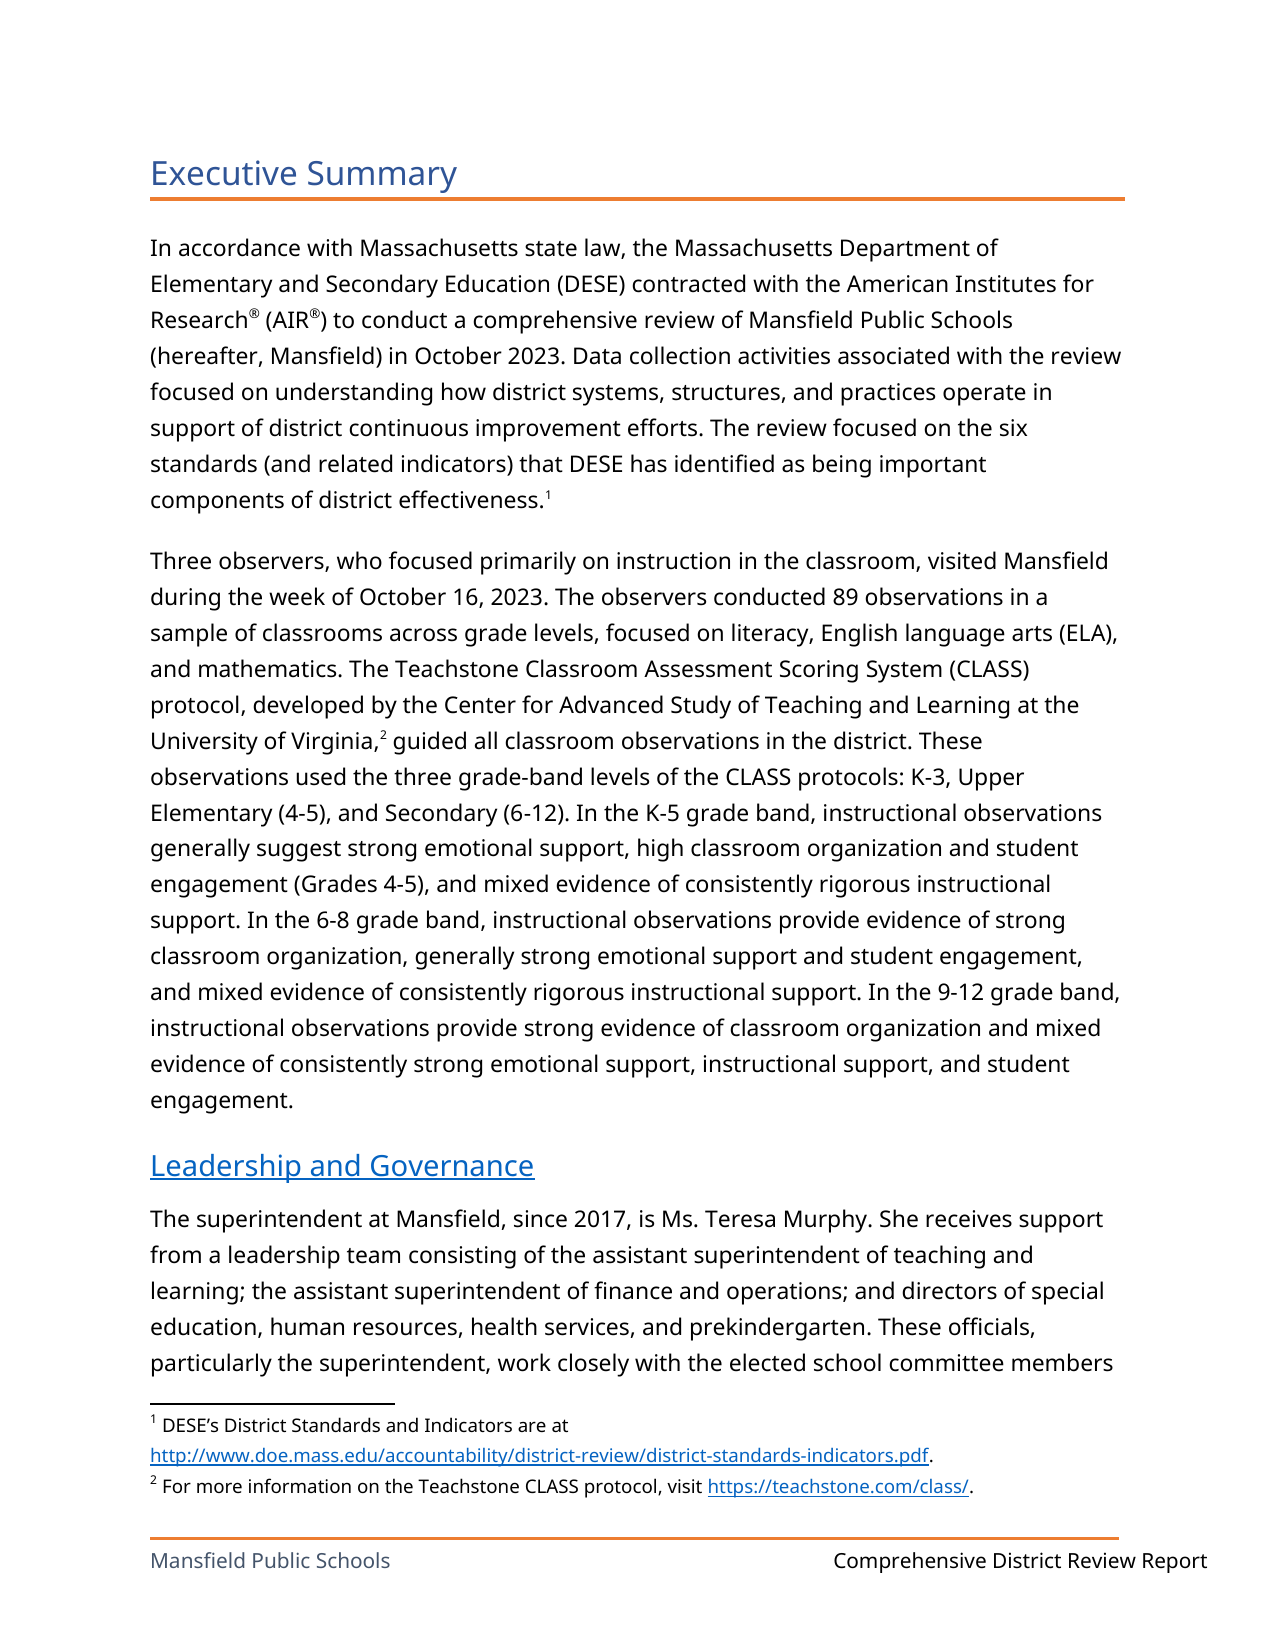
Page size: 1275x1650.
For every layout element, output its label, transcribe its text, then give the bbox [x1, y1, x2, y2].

text In accordance with Massachusetts state law, the Massachusetts Department of Elementary and Secondary Education (DESE) contracted with the American Institutes for Research® (AIR®) to conduct a comprehensive review of Mansfield Public Schools (hereafter, Mansfield) in October 2023. Data collection activities associated with the review focused on understanding how district systems, structures, and practices operate in support of district continuous improvement efforts. The review focused on the six standards (and related indicators) that DESE has identified as being important components of district effectiveness. [150, 232, 1125, 515]
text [150, 1203, 1125, 1378]
subtitle Leadership and Governance [150, 1145, 1125, 1184]
text Three observers, who focused primarily on instruction in the classroom, visited Mansfield during the week of October 16, 2023. The observers conducted 89 observations in a sample of classrooms across grade levels, focused on literacy, English language arts (ELA), and mathematics. The Teachstone Classroom Assessment Scoring System (CLASS) protocol, developed by the Center for Advanced Study of Teaching and Learning at the University of Virginia, guided all classroom observations in the district. These observations used the three grade-band levels of the CLASS protocols: K-3, Upper Elementary (4-5), and Secondary (6-12). In the K-5 grade band, instructional observations generally suggest strong emotional support, high classroom organization and student engagement (Grades 4-5), and mixed evidence of consistently rigorous instructional support. In the 6-8 grade band, instructional observations provide evidence of strong classroom organization, generally strong emotional support and student engagement, and mixed evidence of consistently rigorous instructional support. In the 9-12 grade band, instructional observations provide strong evidence of classroom organization and mixed evidence of consistently strong emotional support, instructional support, and student engagement. [150, 545, 1125, 1115]
subtitle Executive Summary [150, 150, 1125, 197]
